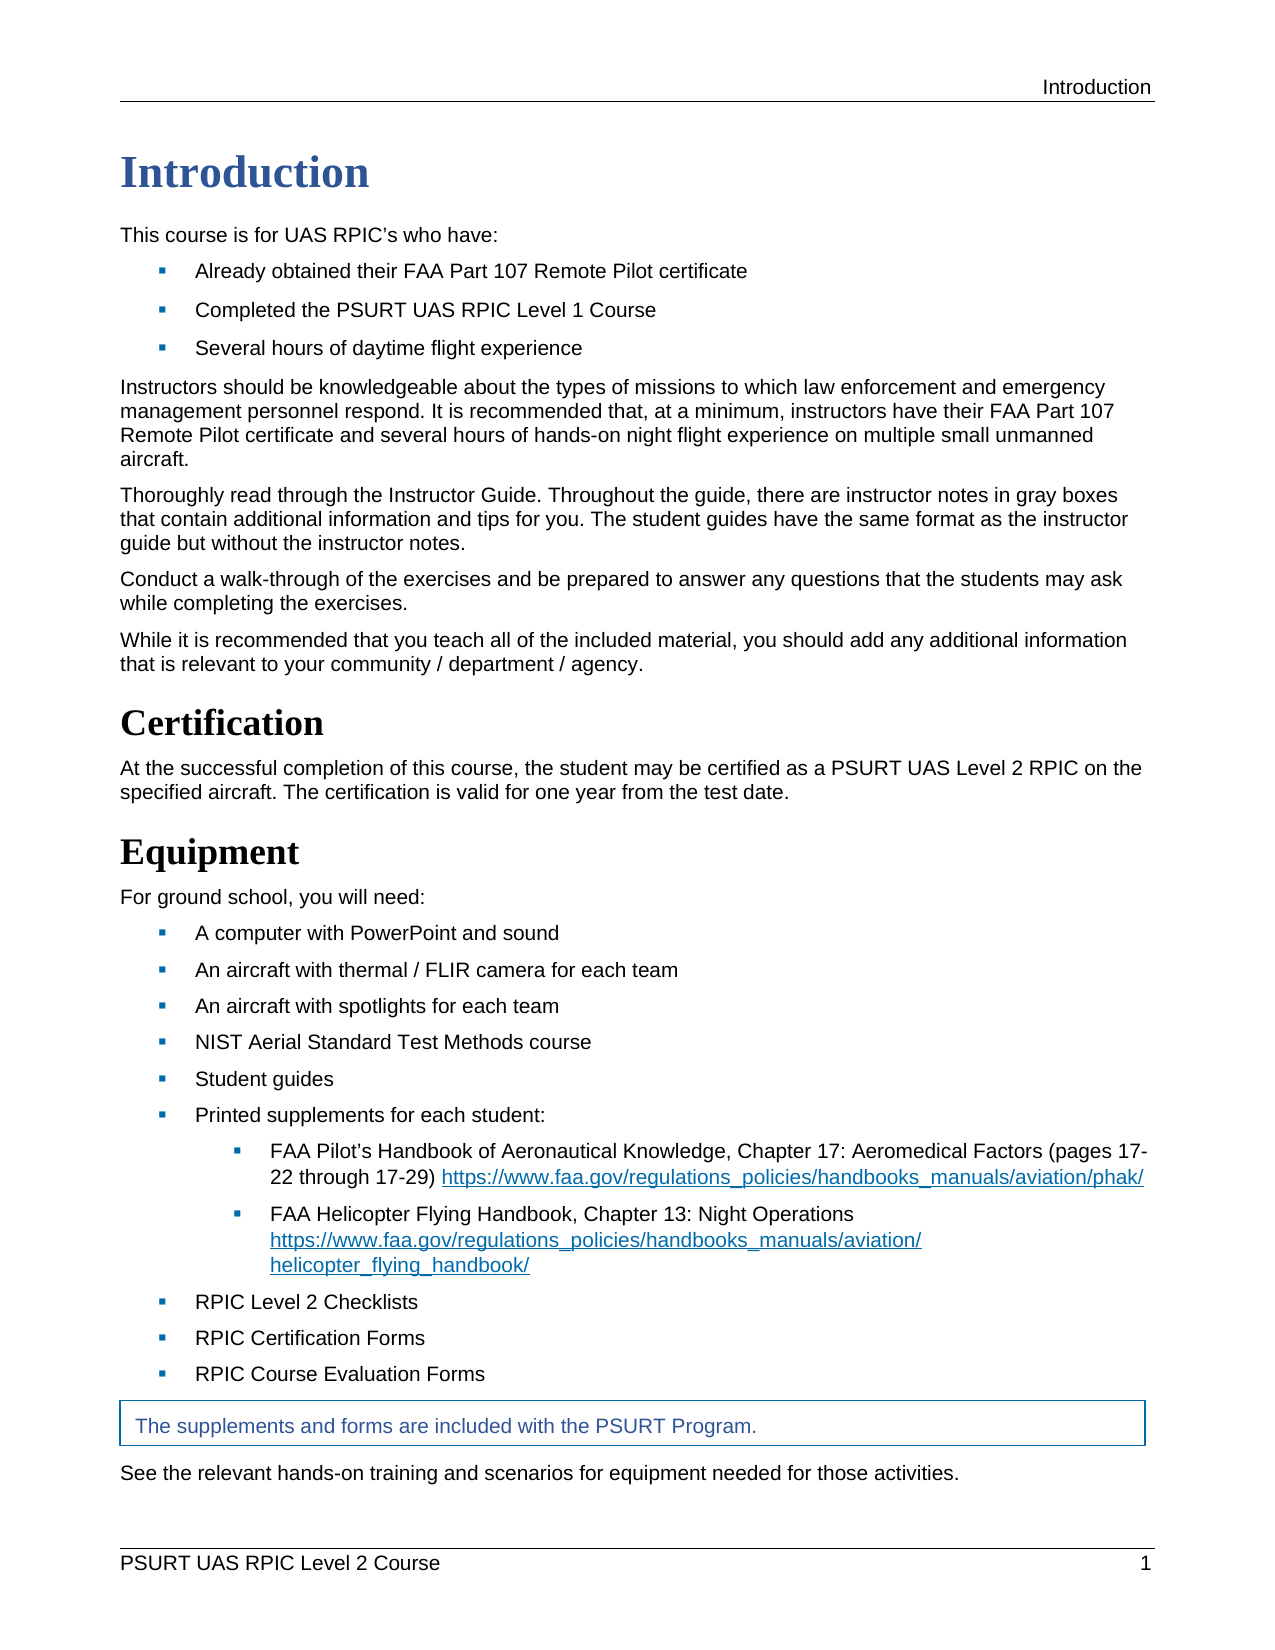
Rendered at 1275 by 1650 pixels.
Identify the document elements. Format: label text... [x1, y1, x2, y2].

subtitle Introduction [120, 145, 1155, 198]
text An aircraft with thermal / FLIR camera for each team [157, 957, 1151, 982]
text Instructors should be knowledgeable about the types of missions to which law enforcement and emergency management personnel respond. It is recommended that, at a minimum, instructors have their FAA Part 107 Remote Pilot certificate and several hours of hands-on night flight experience on multiple small unmanned aircraft. [120, 374, 1151, 470]
text Completed the PSURT UAS RPIC Level 1 Course [157, 298, 1155, 322]
subtitle Equipment [120, 829, 1155, 872]
text RPIC Course Evaluation Forms [157, 1362, 1151, 1386]
text FAA Helicopter Flying Handbook, Chapter 13: Night Operations https://www.faa.gov/regulations_policies/handbooks_manuals/aviation/helicopter_flying_handbook/ [232, 1201, 1151, 1277]
text Conduct a walk-through of the exercises and be prepared to answer any questions that the students may ask while completing the exercises. [120, 567, 1151, 615]
subtitle Certification [120, 701, 1155, 744]
text NIST Aerial Standard Test Methods course [157, 1030, 1151, 1054]
text A computer with PowerPoint and sound [157, 921, 1151, 945]
text For ground school, you will need: [120, 885, 1151, 909]
text RPIC Certification Forms [157, 1326, 1151, 1350]
text This course is for UAS RPIC’s who have: [120, 223, 1151, 247]
text Several hours of daytime flight experience [157, 336, 1155, 360]
text An aircraft with spotlights for each team [157, 994, 1151, 1018]
text Already obtained their FAA Part 107 Remote Pilot certificate [157, 259, 1155, 283]
text Student guides [157, 1067, 1151, 1091]
text RPIC Level 2 Checklists [157, 1289, 1151, 1313]
text At the successful completion of this course, the student may be certified as a PSURT UAS Level 2 RPIC on the specified aircraft. The certification is valid for one year from the test date. [120, 756, 1151, 804]
text While it is recommended that you teach all of the included material, you should add any additional information that is relevant to your community / department / agency. [120, 628, 1151, 676]
text Thoroughly read through the Instructor Guide. Throughout the guide, there are instructor notes in gray boxes that contain additional information and tips for you. The student guides have the same format as the instructor guide but without the instructor notes. [120, 483, 1151, 555]
text Printed supplements for each student: [157, 1103, 1151, 1127]
text See the relevant hands-on training and scenarios for equipment needed for those activities. [120, 1461, 1151, 1485]
text FAA Pilot’s Handbook of Aeronautical Knowledge, Chapter 17: Aeromedical Factors (pages 17-22 through 17-29) https://www.faa.gov/regulations_policies/handbooks_manuals/aviation/phak/ [232, 1139, 1151, 1189]
